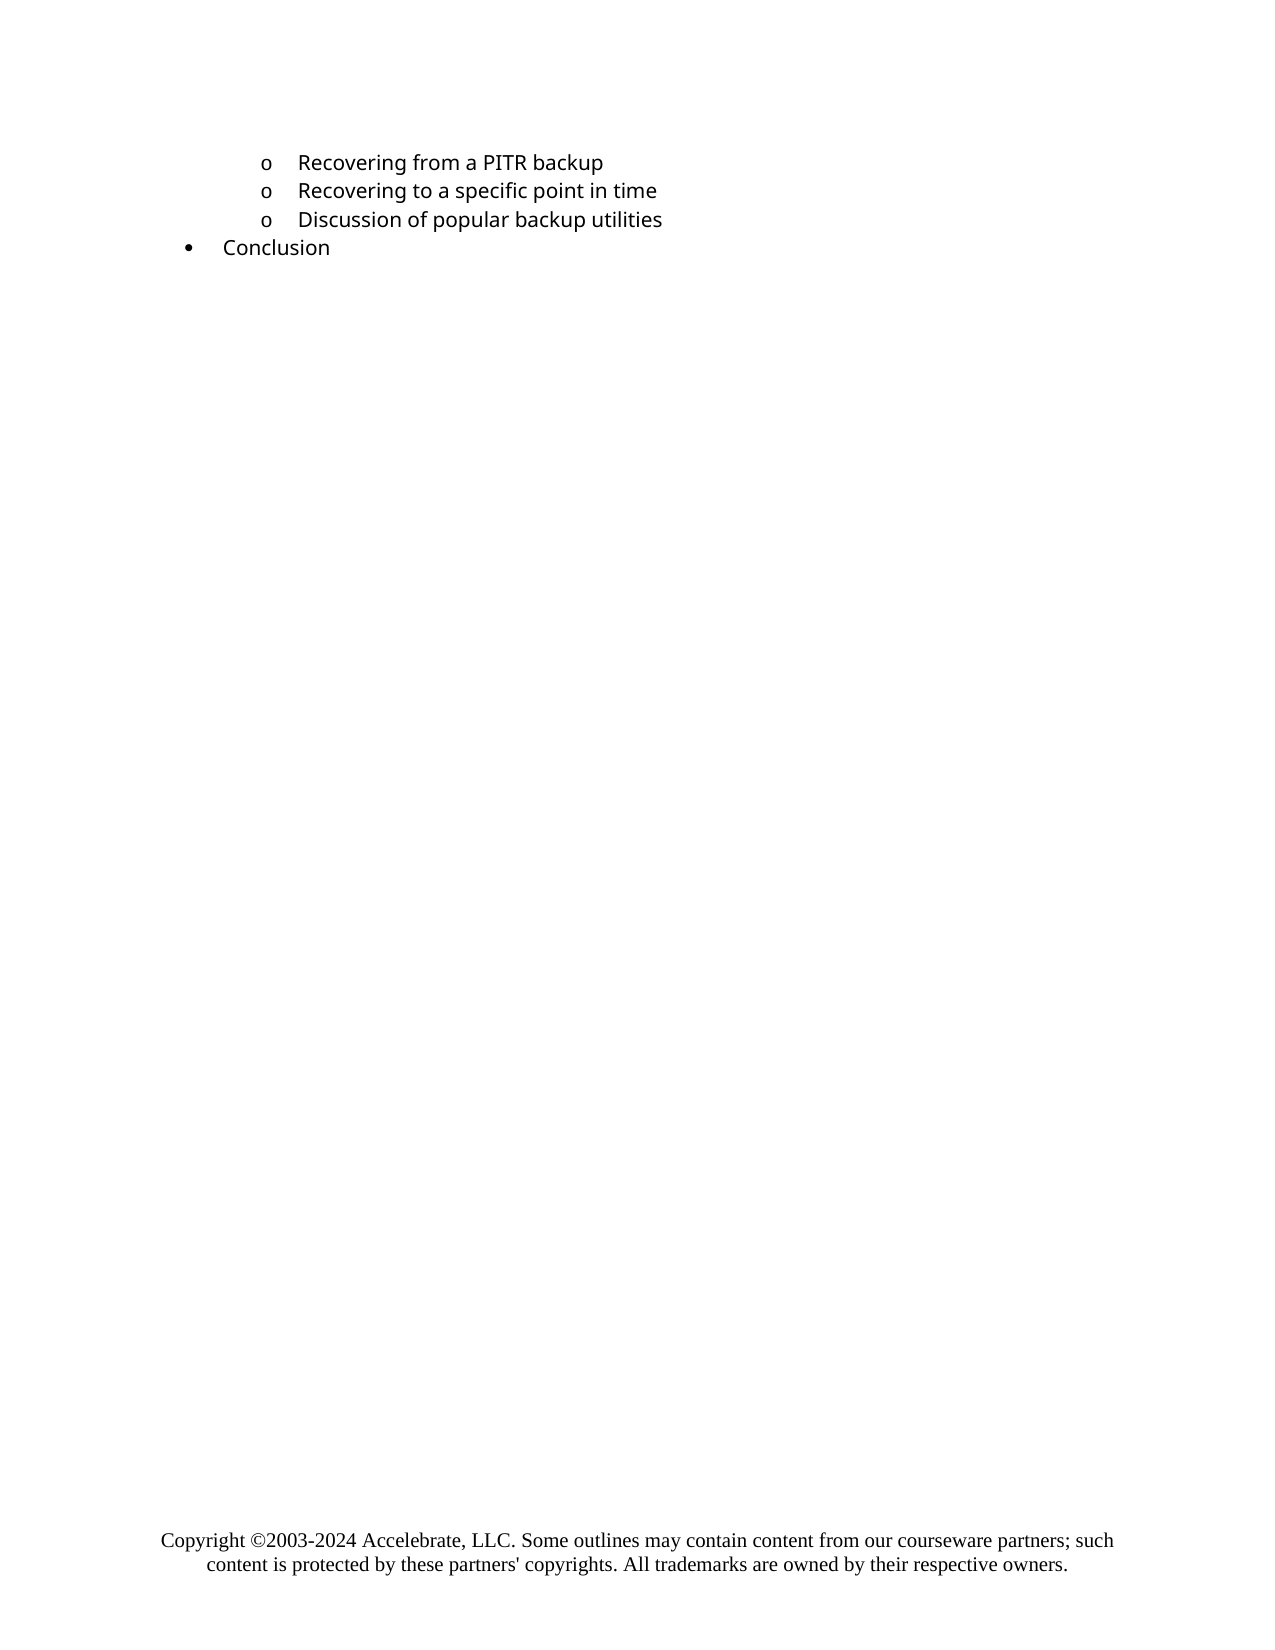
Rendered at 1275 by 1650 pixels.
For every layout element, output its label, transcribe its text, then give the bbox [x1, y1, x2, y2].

list Recovering from a PITR backup [260, 148, 1127, 176]
list Conclusion [185, 233, 1127, 262]
list Recovering to a specific point in time [260, 176, 1127, 205]
list Discussion of popular backup utilities [260, 205, 1127, 233]
